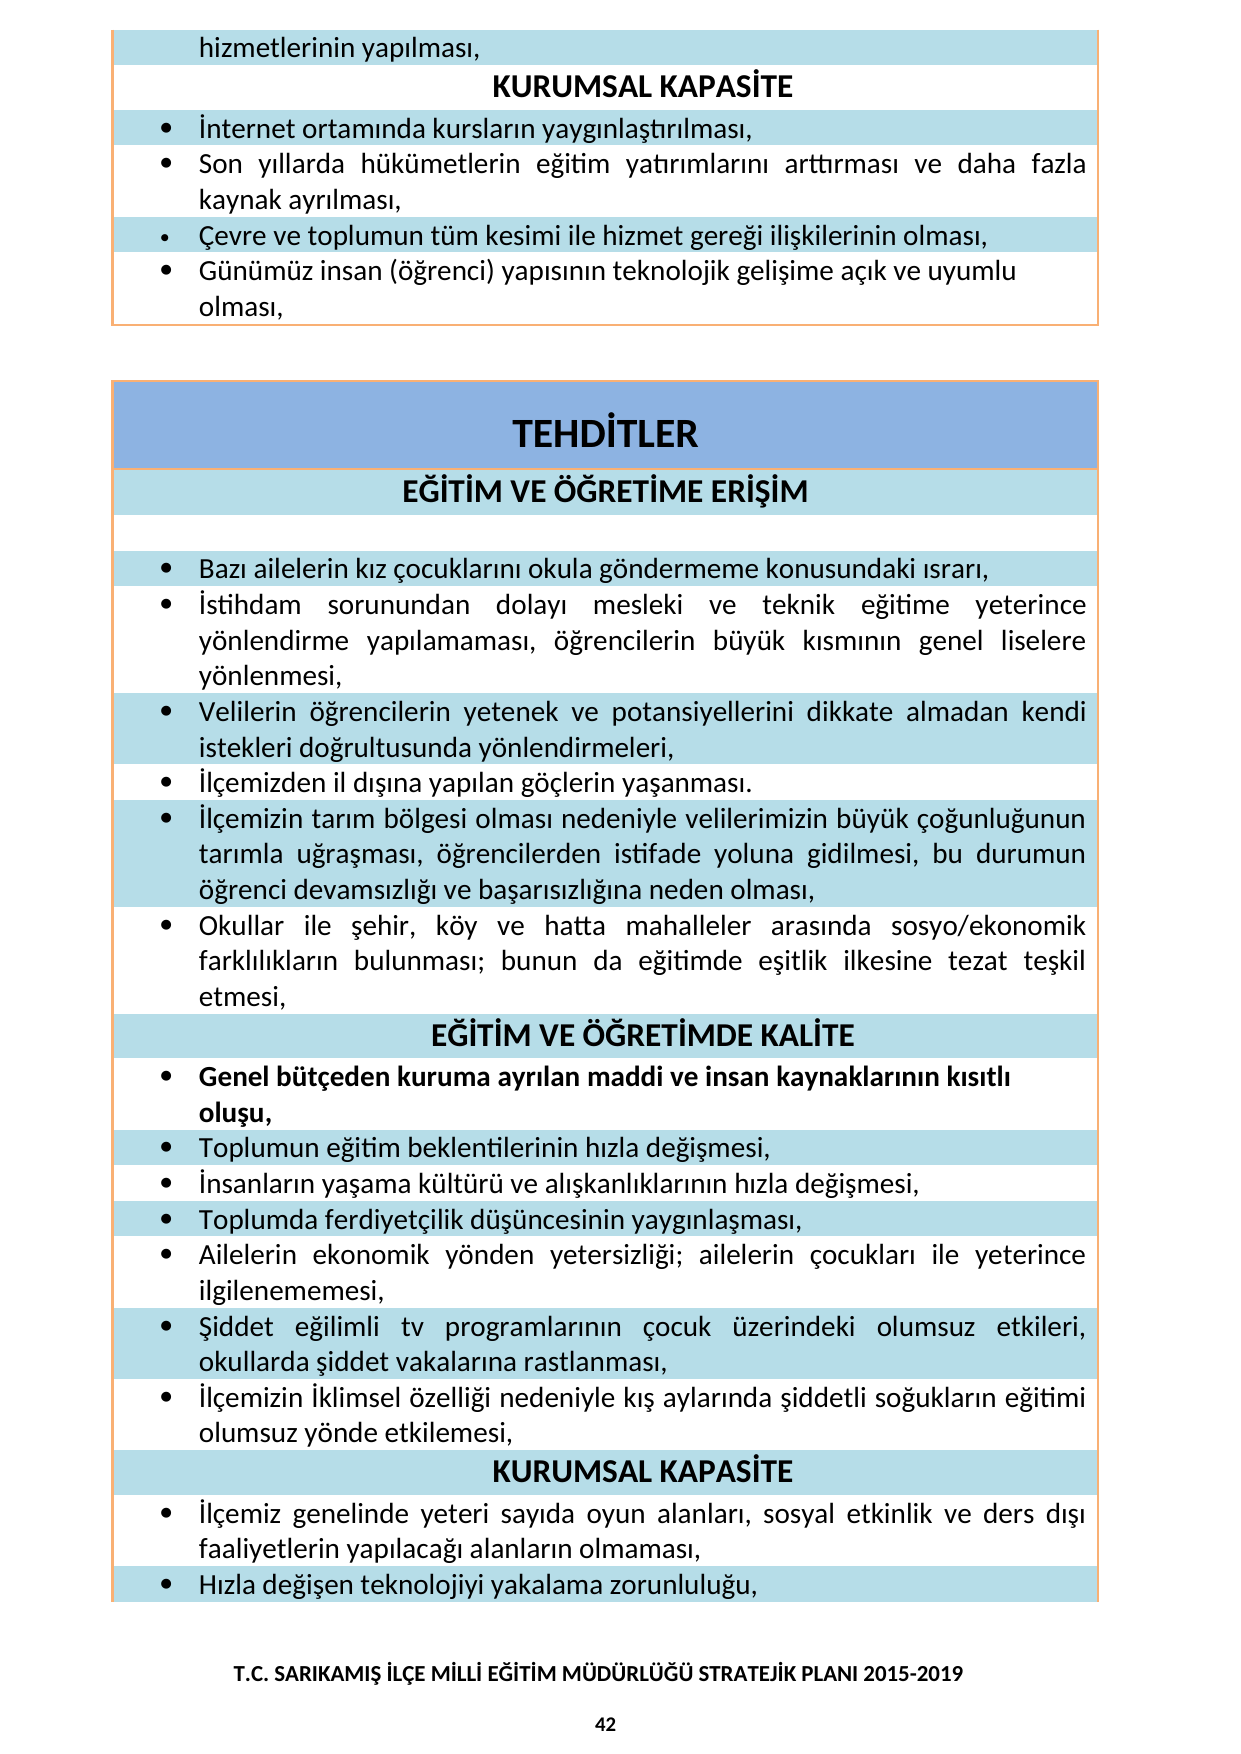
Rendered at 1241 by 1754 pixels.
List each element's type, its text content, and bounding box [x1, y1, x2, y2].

table_cell Son yıllarda hükümetlerin eğitim yatırımlarını arttırması ve daha fazla kaynak ayrılması, [114, 145, 1097, 217]
table_cell Genel bütçeden kuruma ayrılan maddi ve insan kaynaklarının kısıtlı oluşu, [114, 1058, 1097, 1129]
table_cell Toplumda ferdiyetçilik düşüncesinin yaygınlaşması, [114, 1201, 1097, 1236]
table_cell İlçemizin tarım bölgesi olması nedeniyle velilerimizin büyük çoğunluğunun tarımla uğraşması, öğrencilerden istifade yoluna gidilmesi, bu durumun öğrenci devamsızlığı ve başarısızlığına neden olması, [114, 800, 1097, 907]
table_cell KURUMSAL KAPASİTE [114, 65, 1097, 110]
table_cell EĞİTİM VE ÖĞRETİMDE KALİTE [114, 1014, 1097, 1058]
table_cell Günümüz insan (öğrenci) yapısının teknolojik gelişime açık ve uyumlu olması, [114, 252, 1097, 323]
table_cell Velilerin öğrencilerin yetenek ve potansiyellerini dikkate almadan kendi istekleri doğrultusunda yönlendirmeleri, [114, 693, 1097, 764]
table_cell KURUMSAL KAPASİTE [114, 1450, 1097, 1495]
table_cell İnternet ortamında kursların yaygınlaştırılması, [114, 110, 1097, 145]
table_header TEHDİTLER [114, 382, 1097, 468]
table_cell [114, 515, 1097, 551]
table_cell İstihdam sorunundan dolayı mesleki ve teknik eğitime yeterince yönlendirme yapılamaması, öğrencilerin büyük kısmının genel liselere yönlenmesi, [114, 586, 1097, 693]
table_cell Şiddet eğilimli tv programlarının çocuk üzerindeki olumsuz etkileri, okullarda şiddet vakalarına rastlanması, [114, 1308, 1097, 1379]
table_cell İlçemizin İklimsel özelliği nedeniyle kış aylarında şiddetli soğukların eğitimi olumsuz yönde etkilemesi, [114, 1379, 1097, 1450]
table_cell İlçemiz genelinde yeteri sayıda oyun alanları, sosyal etkinlik ve ders dışı faaliyetlerin yapılacağı alanların olmaması, [114, 1495, 1097, 1566]
table_cell Çevre ve toplumun tüm kesimi ile hizmet gereği ilişkilerinin olması, [114, 217, 1097, 252]
table_cell Bazı ailelerin kız çocuklarını okula göndermeme konusundaki ısrarı, [114, 551, 1097, 586]
table_cell İnsanların yaşama kültürü ve alışkanlıklarının hızla değişmesi, [114, 1165, 1097, 1201]
table_cell EĞİTİM VE ÖĞRETİME ERİŞİM [114, 470, 1097, 515]
table_cell Okullar ile şehir, köy ve hatta mahalleler arasında sosyo/ekonomik farklılıkların bulunması; bunun da eğitimde eşitlik ilkesine tezat teşkil etmesi, [114, 907, 1097, 1014]
table_cell Hızla değişen teknolojiyi yakalama zorunluluğu, [114, 1566, 1097, 1602]
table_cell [114, 30, 1097, 65]
table_cell İlçemizden il dışına yapılan göçlerin yaşanması. [114, 764, 1097, 800]
table_cell Ailelerin ekonomik yönden yetersizliği; ailelerin çocukları ile yeterince ilgilenememesi, [114, 1236, 1097, 1308]
table_cell Toplumun eğitim beklentilerinin hızla değişmesi, [114, 1130, 1097, 1165]
